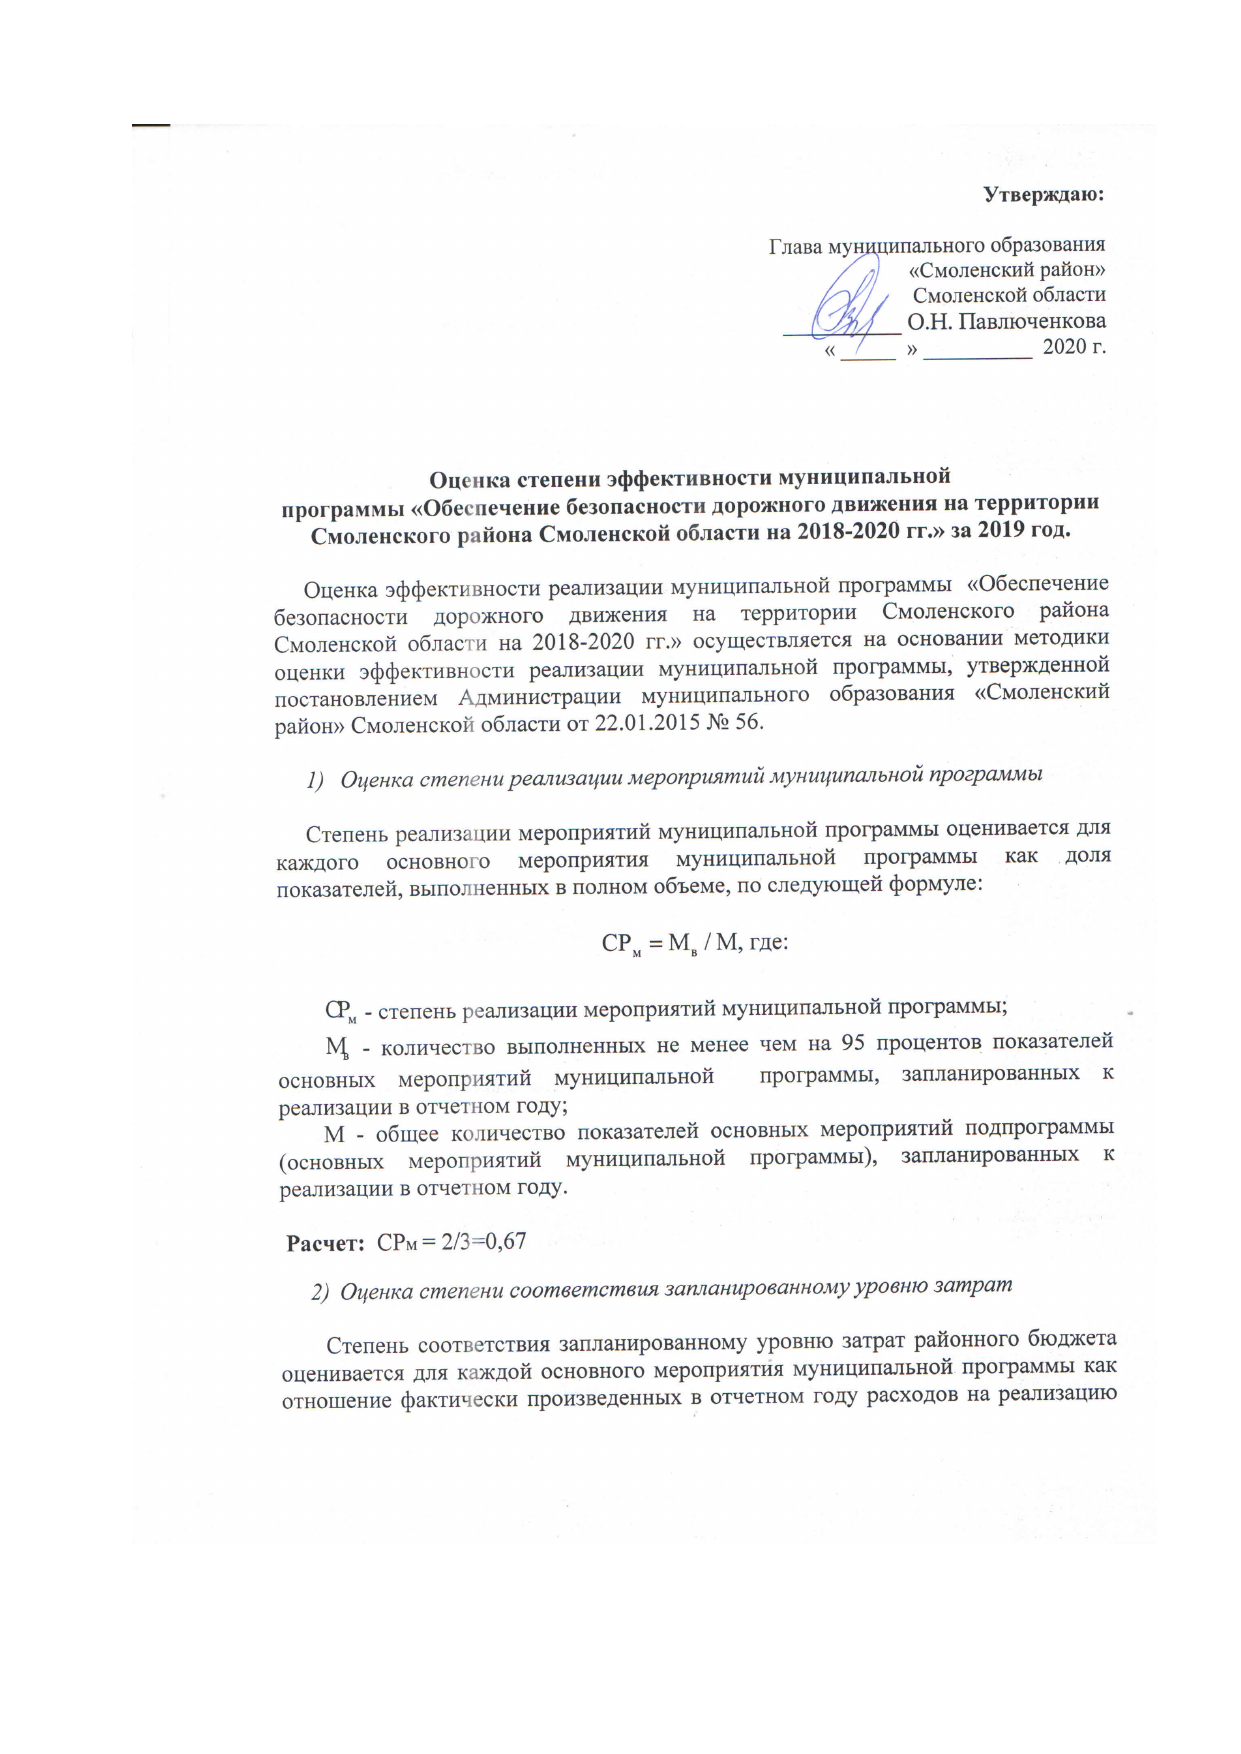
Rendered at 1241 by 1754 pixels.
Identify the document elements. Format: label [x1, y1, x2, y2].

picture [132, 124, 1157, 1544]
